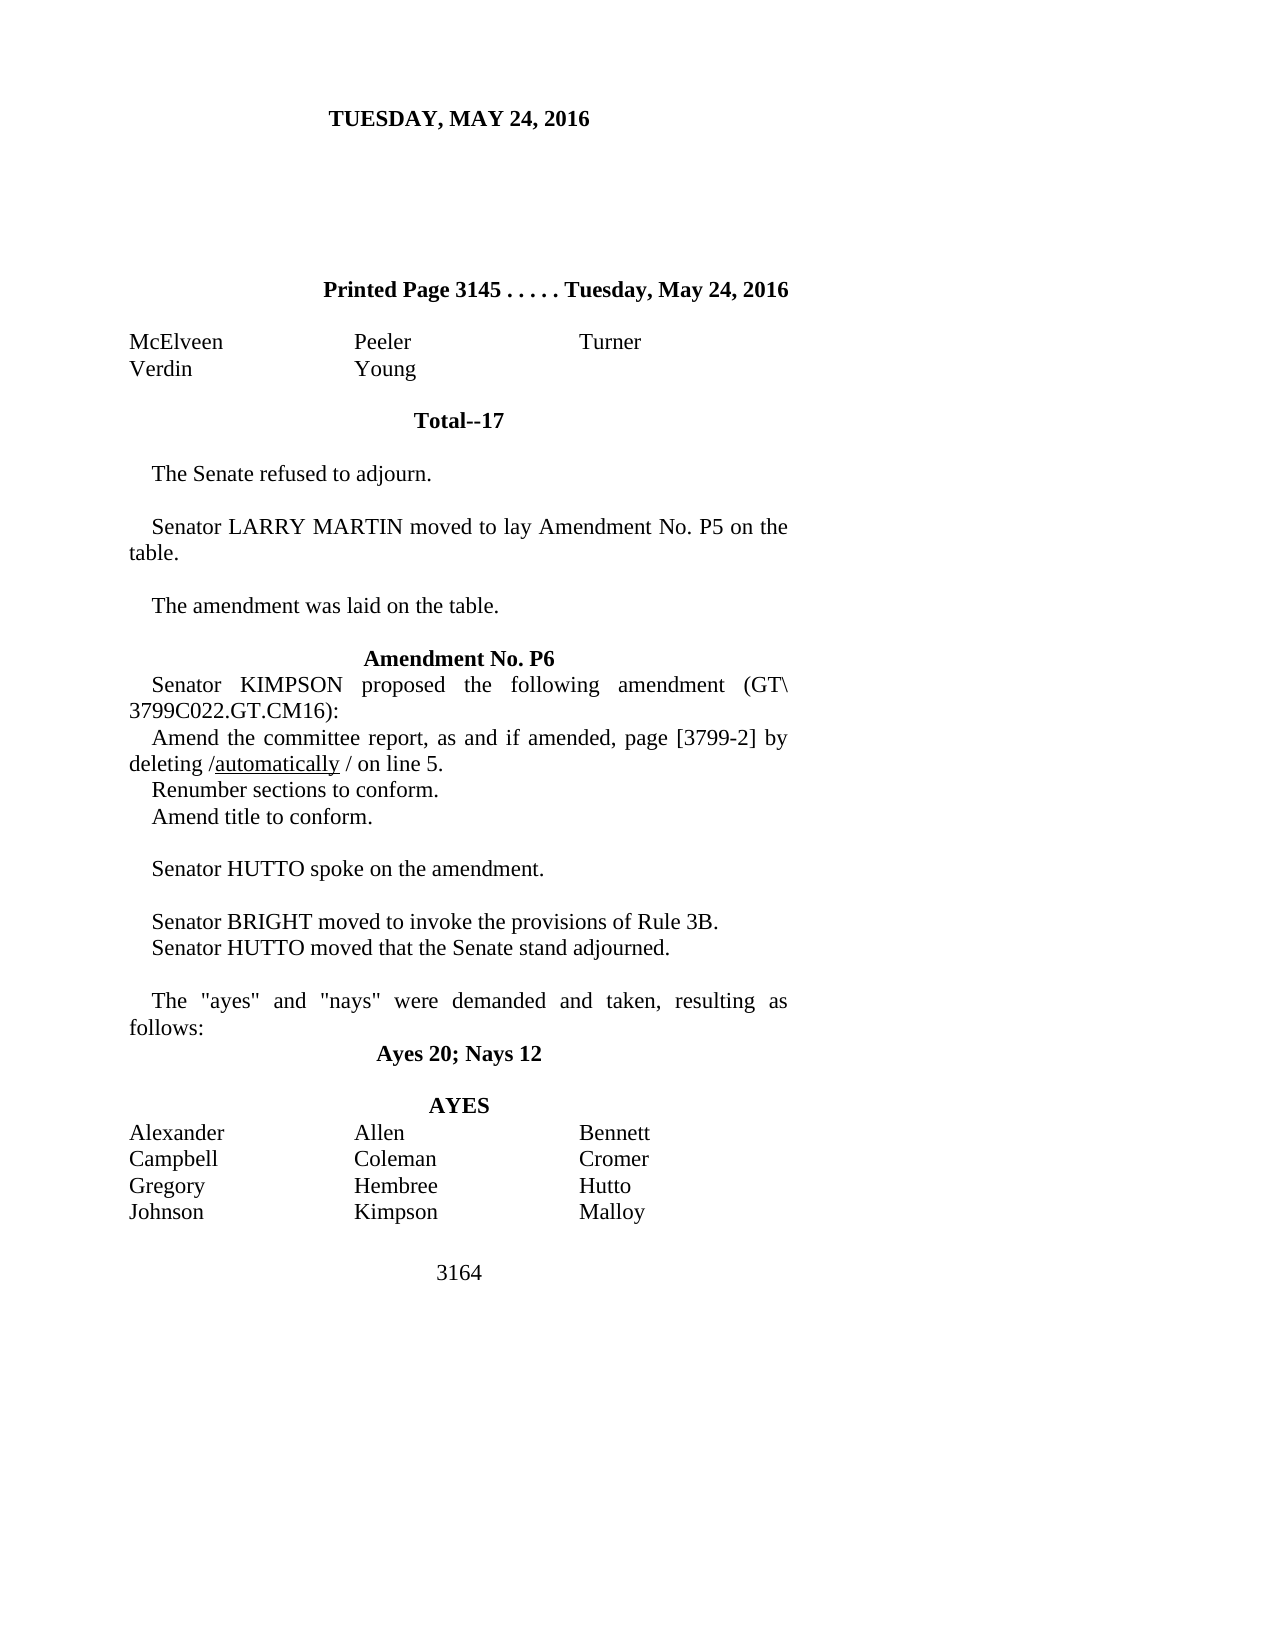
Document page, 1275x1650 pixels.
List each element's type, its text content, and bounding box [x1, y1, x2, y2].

text AYES [129, 1093, 789, 1119]
text Johnson Kimpson Malloy [129, 1198, 789, 1224]
text Verdin Young [129, 355, 789, 381]
text Senator HUTTO spoke on the amendment. [129, 855, 789, 882]
text Renumber sections to conform. [129, 776, 789, 803]
text Alexander Allen Bennett [129, 1119, 789, 1145]
text McElveen Peeler Turner [129, 328, 789, 355]
text Gregory Hembree Hutto [129, 1172, 789, 1198]
text Campbell Coleman Cromer [129, 1145, 789, 1172]
text Printed Page 3145 . . . . . Tuesday, May 24, 2016 [129, 276, 789, 302]
text Amend title to conform. [129, 803, 789, 829]
text The Senate refused to adjourn. [129, 460, 789, 486]
text Senator LARRY MARTIN moved to lay Amendment No. P5 on the table. [129, 513, 789, 566]
text The "ayes" and "nays" were demanded and taken, resulting as follows: [129, 987, 789, 1040]
text Senator HUTTO moved that the Senate stand adjourned. [129, 934, 789, 961]
text The amendment was laid on the table. [129, 592, 789, 618]
text Ayes 20; Nays 12 [129, 1040, 789, 1066]
text Total--17 [129, 407, 789, 434]
text Amend the committee report, as and if amended, page [3799-2] by deleting /automatically / on line 5. [129, 724, 789, 776]
text Amendment No. P6 [129, 644, 789, 671]
text Senator BRIGHT moved to invoke the provisions of Rule 3B. [129, 908, 789, 934]
text Senator KIMPSON proposed the following amendment (GT\ 3799C022.GT.CM16): [129, 671, 789, 724]
